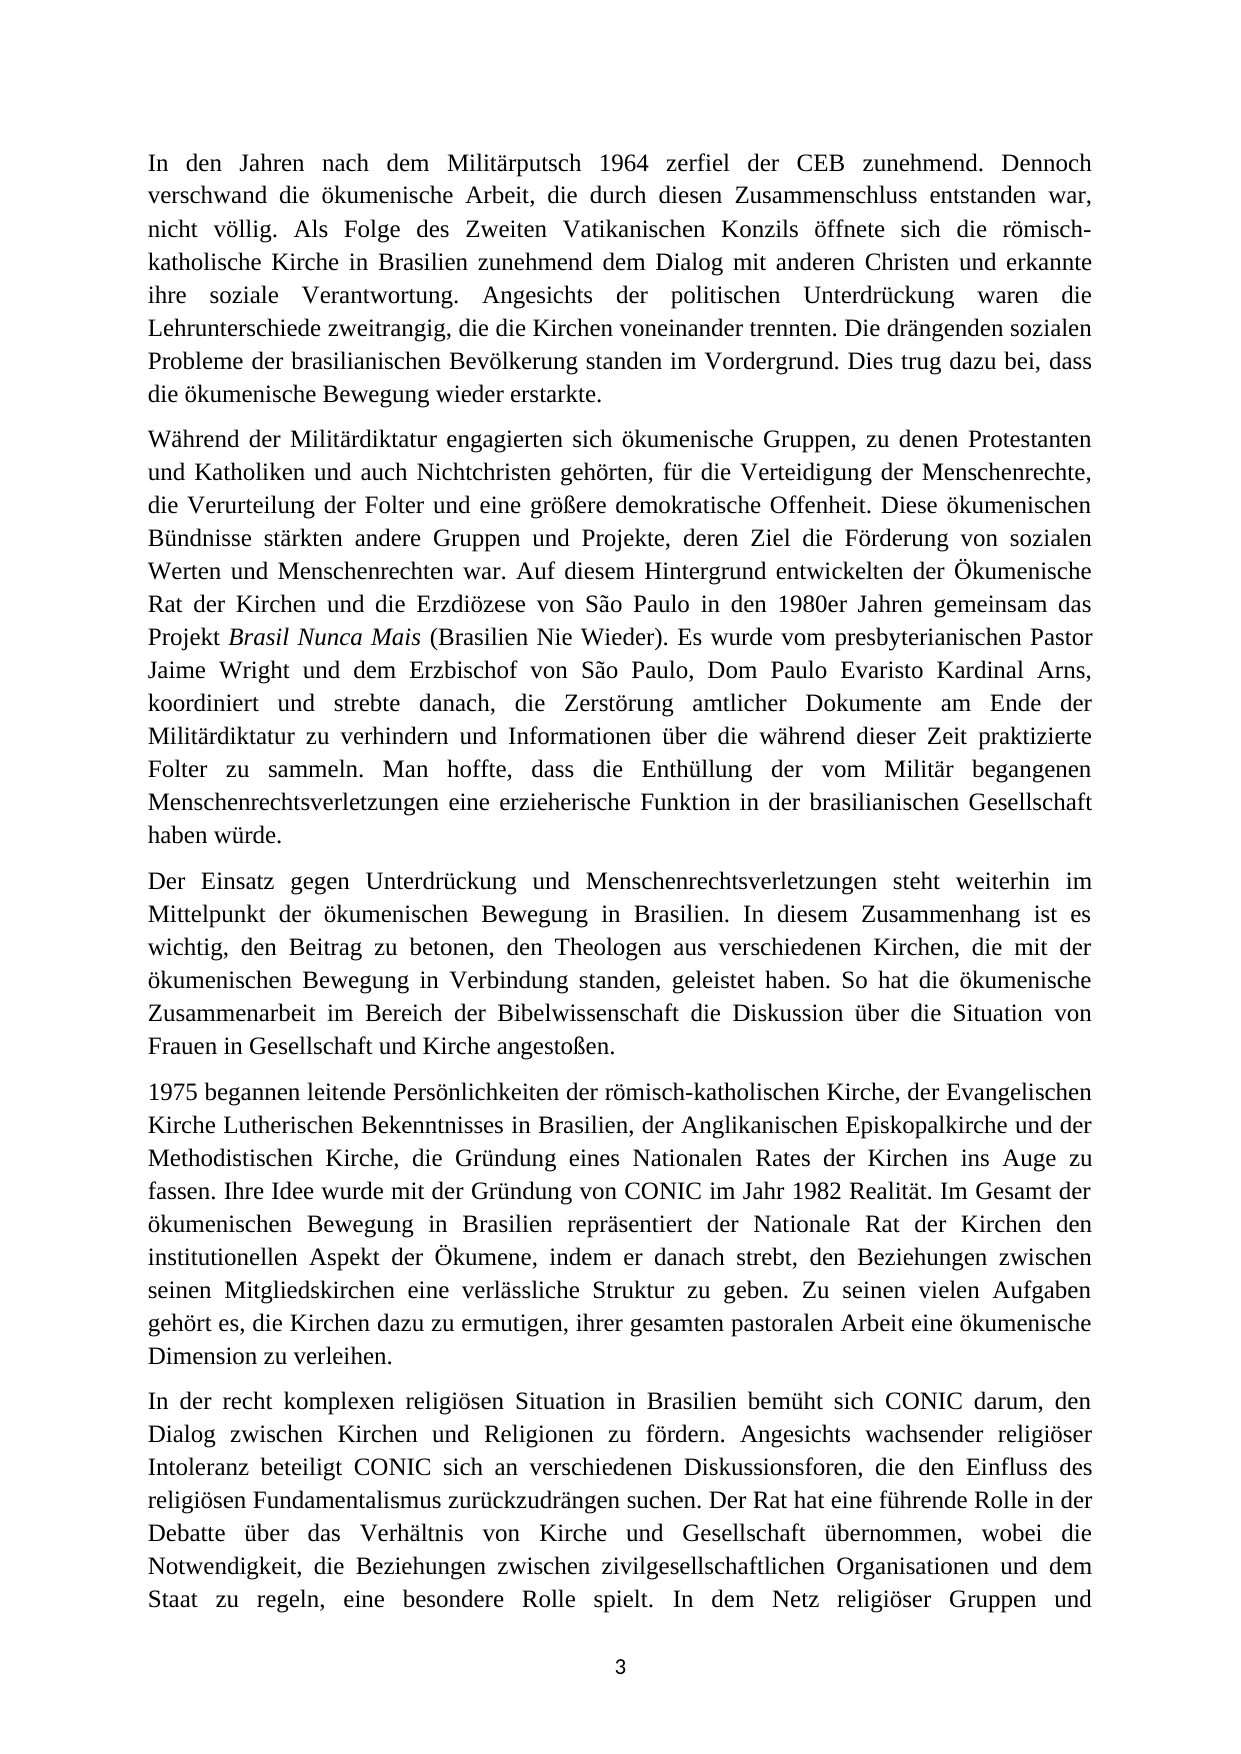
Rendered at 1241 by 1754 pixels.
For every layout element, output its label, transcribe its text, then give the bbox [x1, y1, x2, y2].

text Während der Militärdiktatur engagierten sich ökumenische Gruppen, zu denen Protestanten und Katholiken und auch Nichtchristen gehörten, für die Verteidigung der Menschenrechte, die Verurteilung der Folter und eine größere demokratische Offenheit. Diese ökumenischen Bündnisse stärkten andere Gruppen und Projekte, deren Ziel die Förderung von sozialen Werten und Menschenrechten war. Auf diesem Hintergrund entwickelten der Ökumenische Rat der Kirchen und die Erzdiözese von São Paulo in den 1980er Jahren gemeinsam das Projekt Brasil Nunca Mais (Brasilien Nie Wieder). Es wurde vom presbyterianischen Pastor Jaime Wright und dem Erzbischof von São Paulo, Dom Paulo Evaristo Kardinal Arns, koordiniert und strebte danach, die Zerstörung amtlicher Dokumente am Ende der Militärdiktatur zu verhindern und Informationen über die während dieser Zeit praktizierte Folter zu sammeln. Man hoffte, dass die Enthüllung der vom Militär begangenen Menschenrechtsverletzungen eine erzieherische Funktion in der brasilianischen Gesellschaft haben würde. [148, 424, 1093, 849]
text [148, 1386, 1093, 1613]
text In den Jahren nach dem Militärputsch 1964 zerfiel der CEB zunehmend. Dennoch verschwand die ökumenische Arbeit, die durch diesen Zusammenschluss entstanden war, nicht völlig. Als Folge des Zweiten Vatikanischen Konzils öffnete sich die römisch-katholische Kirche in Brasilien zunehmend dem Dialog mit anderen Christen und erkannte ihre soziale Verantwortung. Angesichts der politischen Unterdrückung waren die Lehrunterschiede zweitrangig, die die Kirchen voneinander trennten. Die drängenden sozialen Probleme der brasilianischen Bevölkerung standen im Vordergrund. Dies trug dazu bei, dass die ökumenische Bewegung wieder erstarkte. [148, 148, 1093, 407]
text 1975 begannen leitende Persönlichkeiten der römisch-katholischen Kirche, der Evangelischen Kirche Lutherischen Bekenntnisses in Brasilien, der Anglikanischen Episkopalkirche und der Methodistischen Kirche, die Gründung eines Nationalen Rates der Kirchen ins Auge zu fassen. Ihre Idee wurde mit der Gründung von CONIC im Jahr 1982 Realität. Im Gesamt der ökumenischen Bewegung in Brasilien repräsentiert der Nationale Rat der Kirchen den institutionellen Aspekt der Ökumene, indem er danach strebt, den Beziehungen zwischen seinen Mitgliedskirchen eine verlässliche Struktur zu geben. Zu seinen vielen Aufgaben gehört es, die Kirchen dazu zu ermutigen, ihrer gesamten pastoralen Arbeit eine ökumenische Dimension zu verleihen. [148, 1077, 1093, 1369]
text Der Einsatz gegen Unterdrückung und Menschenrechtsverletzungen steht weiterhin im Mittelpunkt der ökumenischen Bewegung in Brasilien. In diesem Zusammenhang ist es wichtig, den Beitrag zu betonen, den Theologen aus verschiedenen Kirchen, die mit der ökumenischen Bewegung in Verbindung standen, geleistet haben. So hat die ökumenische Zusammenarbeit im Bereich der Bibelwissenschaft die Diskussion über die Situation von Frauen in Gesellschaft und Kirche angestoßen. [148, 866, 1093, 1060]
